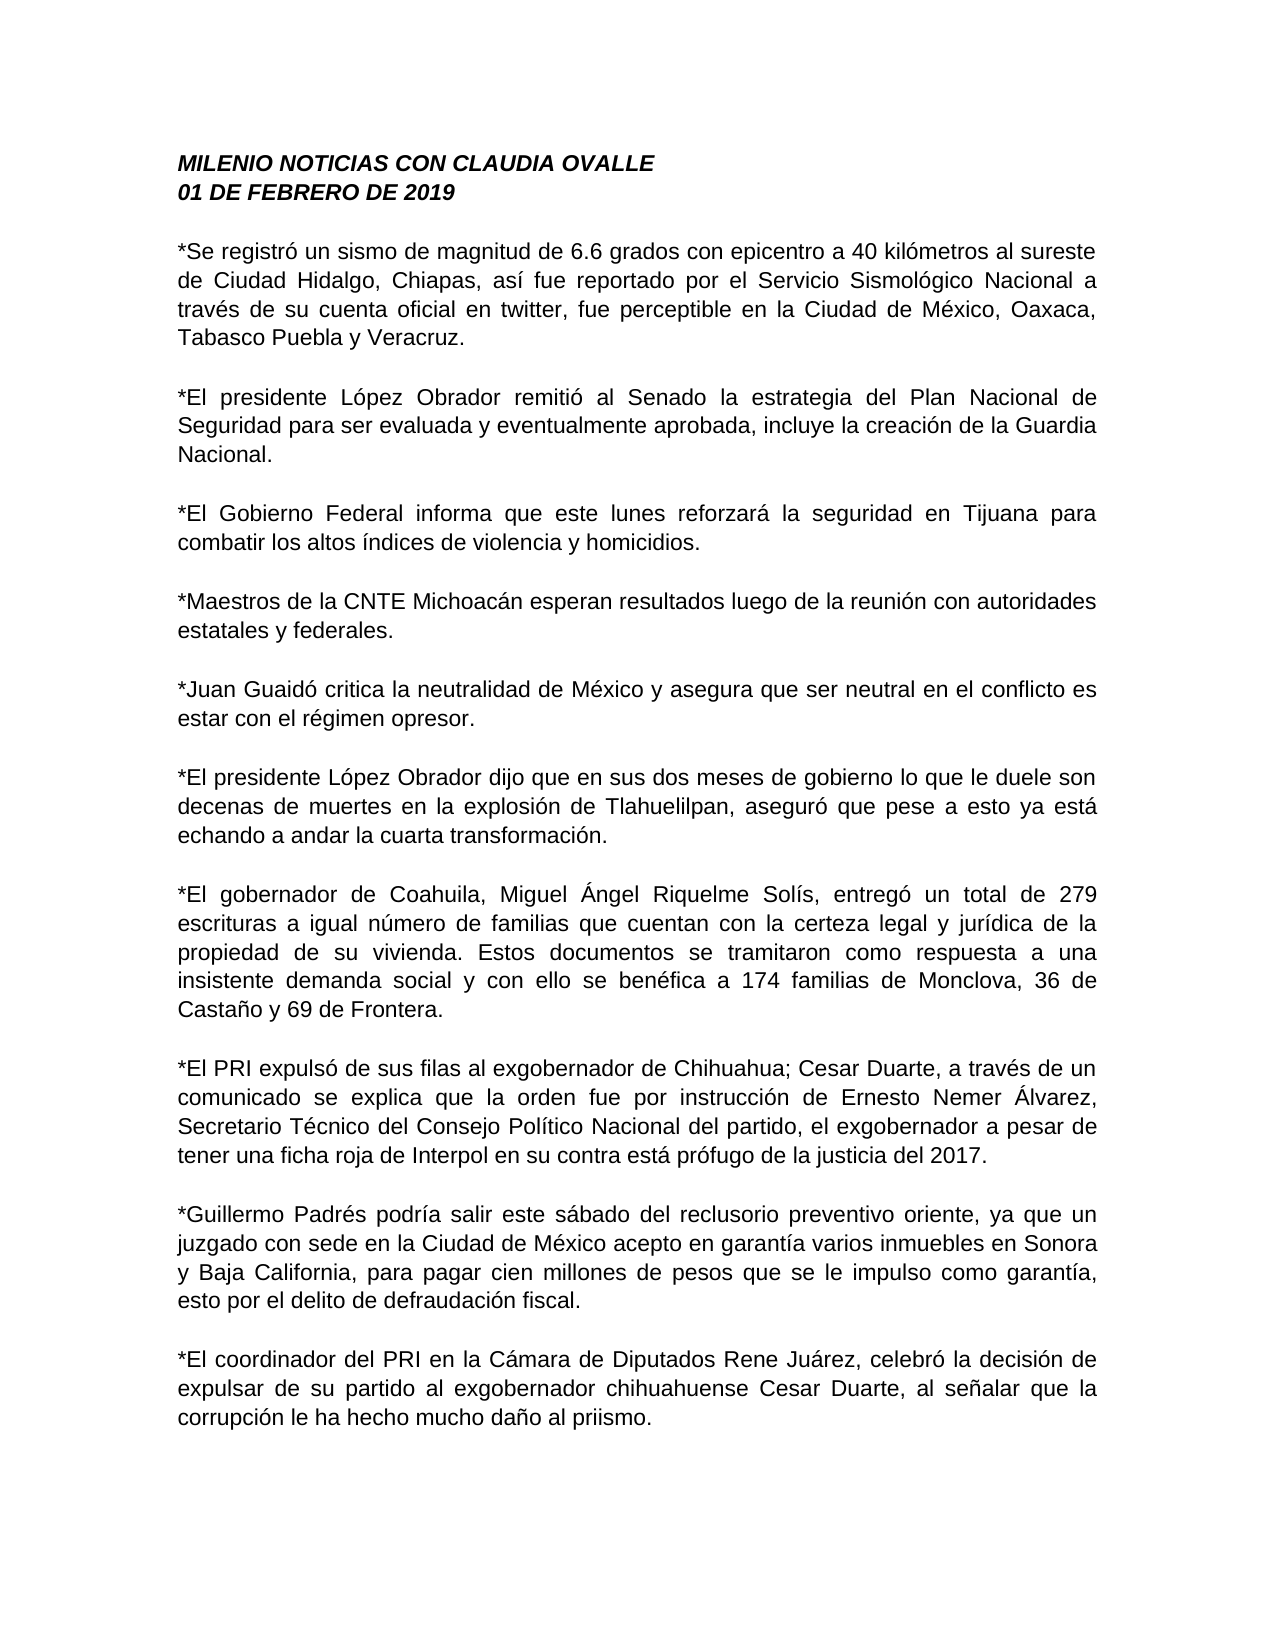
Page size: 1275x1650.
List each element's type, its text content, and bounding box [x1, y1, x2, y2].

text *El PRI expulsó de sus filas al exgobernador de Chihuahua; Cesar Duarte, a través de un comunicado se explica que la orden fue por instrucción de Ernesto Nemer Álvarez, Secretario Técnico del Consejo Político Nacional del partido, el exgobernador a pesar de tener una ficha roja de Interpol en su contra está prófugo de la justicia del 2017. [177, 1053, 1098, 1168]
text 01 DE FEBRERO DE 2019 [177, 176, 1098, 205]
text *Guillermo Padrés podría salir este sábado del reclusorio preventivo oriente, ya que un juzgado con sede en la Ciudad de México acepto en garantía varios inmuebles en Sonora y Baja California, para pagar cien millones de pesos que se le impulso como garantía, esto por el delito de defraudación fiscal. [177, 1198, 1098, 1313]
text *El presidente López Obrador remitió al Senado la estrategia del Plan Nacional de Seguridad para ser evaluada y eventualmente aprobada, incluye la creación de la Guardia Nacional. [177, 381, 1098, 467]
text *Maestros de la CNTE Michoacán esperan resultados luego de la reunión con autoridades estatales y federales. [177, 586, 1098, 643]
text *Juan Guaidó critica la neutralidad de México y asegura que ser neutral en el conflicto es estar con el régimen opresor. [177, 674, 1098, 731]
text *El Gobierno Federal informa que este lunes reforzará la seguridad en Tijuana para combatir los altos índices de violencia y homicidios. [177, 498, 1098, 555]
text *El coordinador del PRI en la Cámara de Diputados Rene Juárez, celebró la decisión de expulsar de su partido al exgobernador chihuahuense Cesar Duarte, al señalar que la corrupción le ha hecho mucho daño al priismo. [177, 1344, 1098, 1430]
text *El gobernador de Coahuila, Miguel Ángel Riquelme Solís, entregó un total de 279 escrituras a igual número de familias que cuentan con la certeza legal y jurídica de la propiedad de su vivienda. Estos documentos se tramitaron como respuesta a una insistente demanda social y con ello se benéfica a 174 familias de Monclova, 36 de Castaño y 69 de Frontera. [177, 879, 1098, 1022]
text *Se registró un sismo de magnitud de 6.6 grados con epicentro a 40 kilómetros al sureste de Ciudad Hidalgo, Chiapas, así fue reportado por el Servicio Sismológico Nacional a través de su cuenta oficial en twitter, fue perceptible en la Ciudad de México, Oaxaca, Tabasco Puebla y Veracruz. [177, 236, 1098, 351]
text MILENIO NOTICIAS CON CLAUDIA OVALLE [177, 148, 1098, 176]
text *El presidente López Obrador dijo que en sus dos meses de gobierno lo que le duele son decenas de muertes en la explosión de Tlahuelilpan, aseguró que pese a esto ya está echando a andar la cuarta transformación. [177, 762, 1098, 848]
